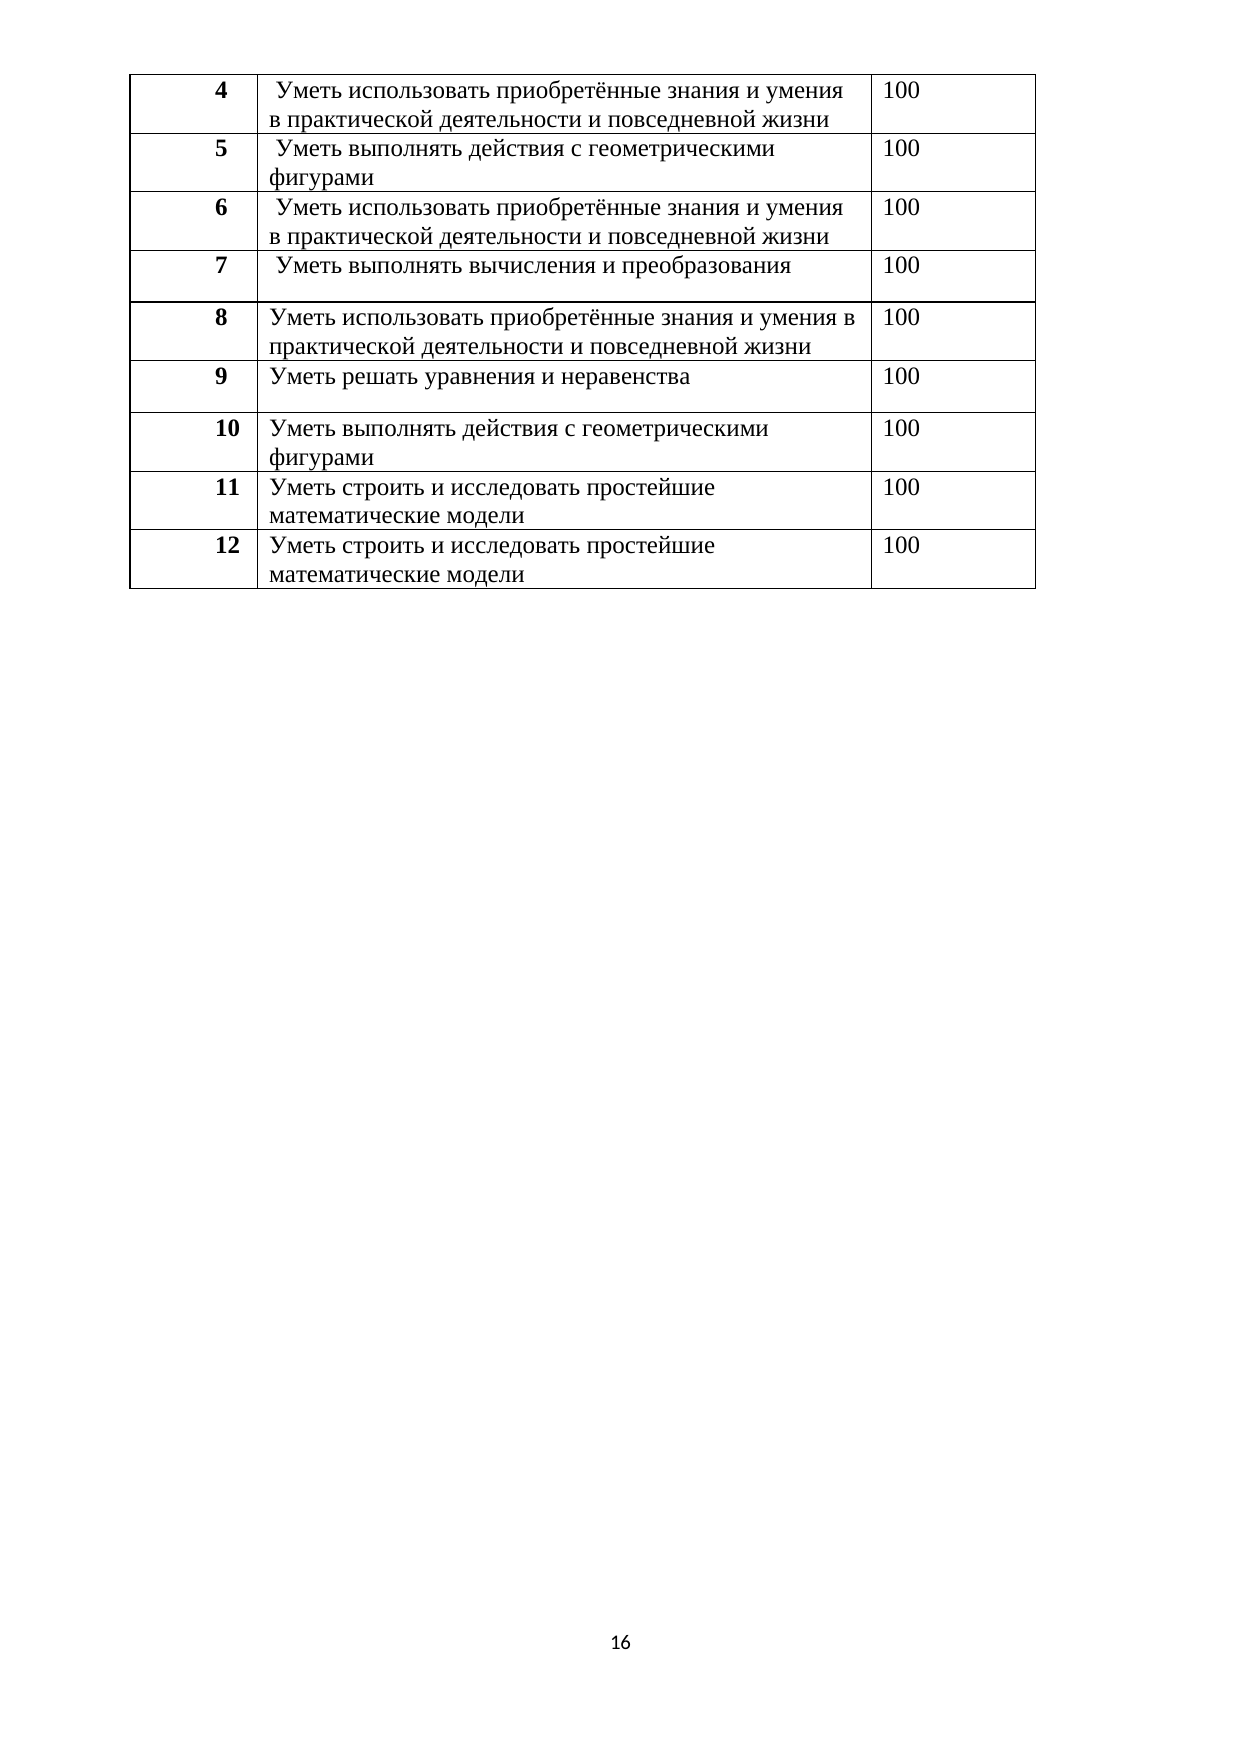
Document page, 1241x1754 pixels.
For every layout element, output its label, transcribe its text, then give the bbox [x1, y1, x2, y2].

table_cell Уметь решать уравнения и неравенства [258, 361, 871, 412]
table_cell 100 [872, 303, 1035, 360]
table_cell 6 [131, 192, 257, 249]
table_cell 100 [872, 251, 1035, 301]
table_cell Уметь использовать приобретённые знания и умения в практической деятельности и повседневной жизни [258, 303, 871, 360]
table_cell 11 [131, 472, 257, 529]
table_cell 100 [872, 361, 1035, 412]
table_cell 8 [131, 303, 257, 360]
table_cell 4 [131, 75, 257, 132]
table_cell Уметь выполнять действия с геометрическими фигурами [258, 413, 871, 471]
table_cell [258, 192, 871, 249]
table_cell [258, 75, 871, 132]
table_cell 100 [872, 413, 1035, 471]
table_cell 100 [872, 134, 1035, 191]
table_cell 100 [872, 530, 1035, 588]
table_cell Уметь строить и исследовать простейшие математические модели [258, 530, 871, 588]
table_cell Уметь выполнять действия с геометрическими фигурами [258, 134, 871, 191]
table_cell Уметь строить и исследовать простейшие математические модели [258, 472, 871, 529]
table_cell 100 [872, 472, 1035, 529]
table_cell 12 [131, 530, 257, 588]
table_cell 100 [872, 192, 1035, 249]
table_cell 5 [131, 134, 257, 191]
table_cell 100 [872, 75, 1035, 132]
table_cell 10 [131, 413, 257, 471]
table_cell 7 [131, 251, 257, 301]
table_cell 9 [131, 361, 257, 412]
table_cell Уметь выполнять вычисления и преобразования [258, 251, 871, 301]
